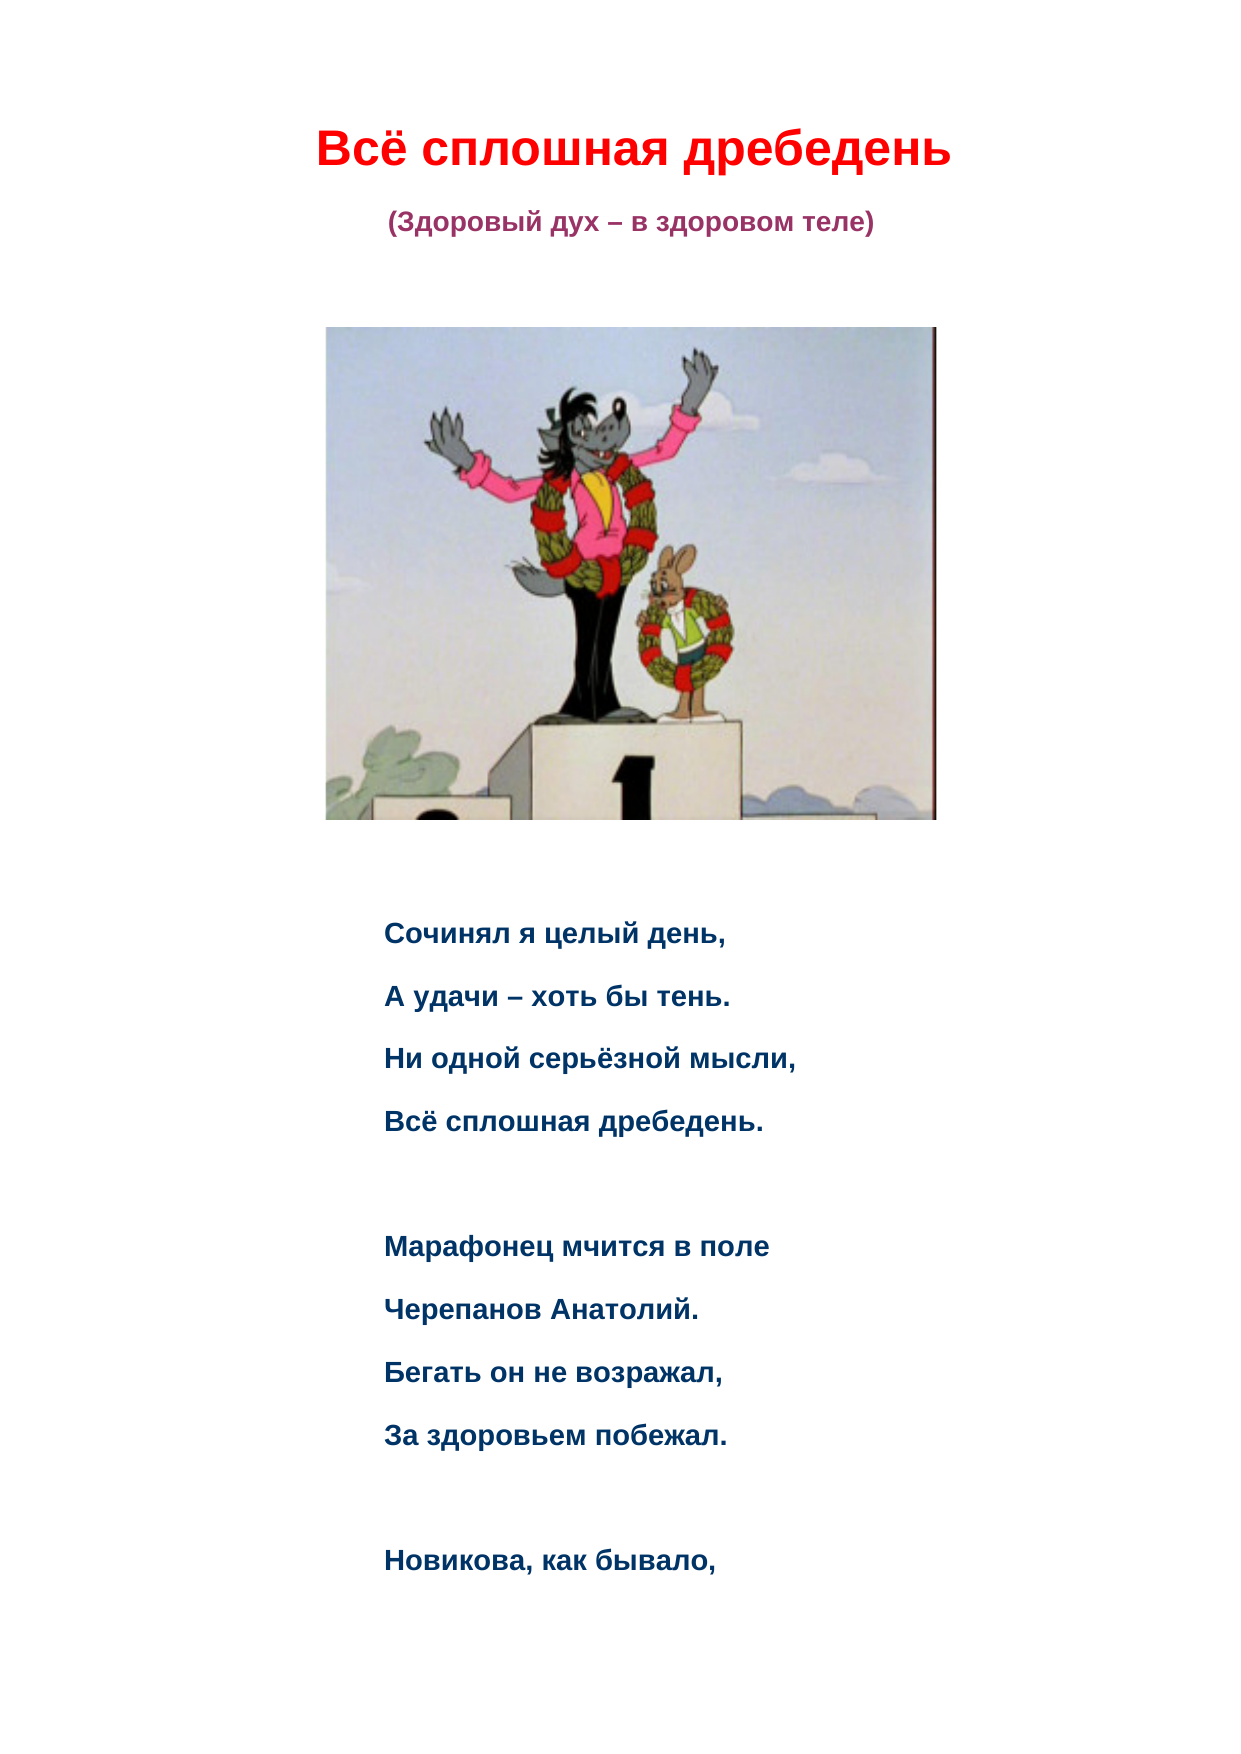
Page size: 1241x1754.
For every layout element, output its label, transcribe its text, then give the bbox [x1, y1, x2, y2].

text Бегать он не возражал, [384, 1355, 1152, 1388]
text Всё сплошная дребедень. [384, 1104, 1152, 1137]
text Всё сплошная дребедень [177, 118, 1152, 176]
text За здоровьем побежал. [384, 1417, 1152, 1451]
text Новикова, как бывало, [384, 1543, 1152, 1576]
text Сочинял я целый день, [384, 916, 1152, 949]
text Черепанов Анатолий. [384, 1292, 1152, 1326]
text Марафонец мчится в поле [384, 1229, 1152, 1263]
text (Здоровый дух – в здоровом теле) [177, 205, 1152, 237]
picture [325, 327, 937, 820]
text А удачи – хоть бы тень. [384, 978, 1152, 1012]
text Ни одной серьёзной мысли, [384, 1041, 1152, 1075]
